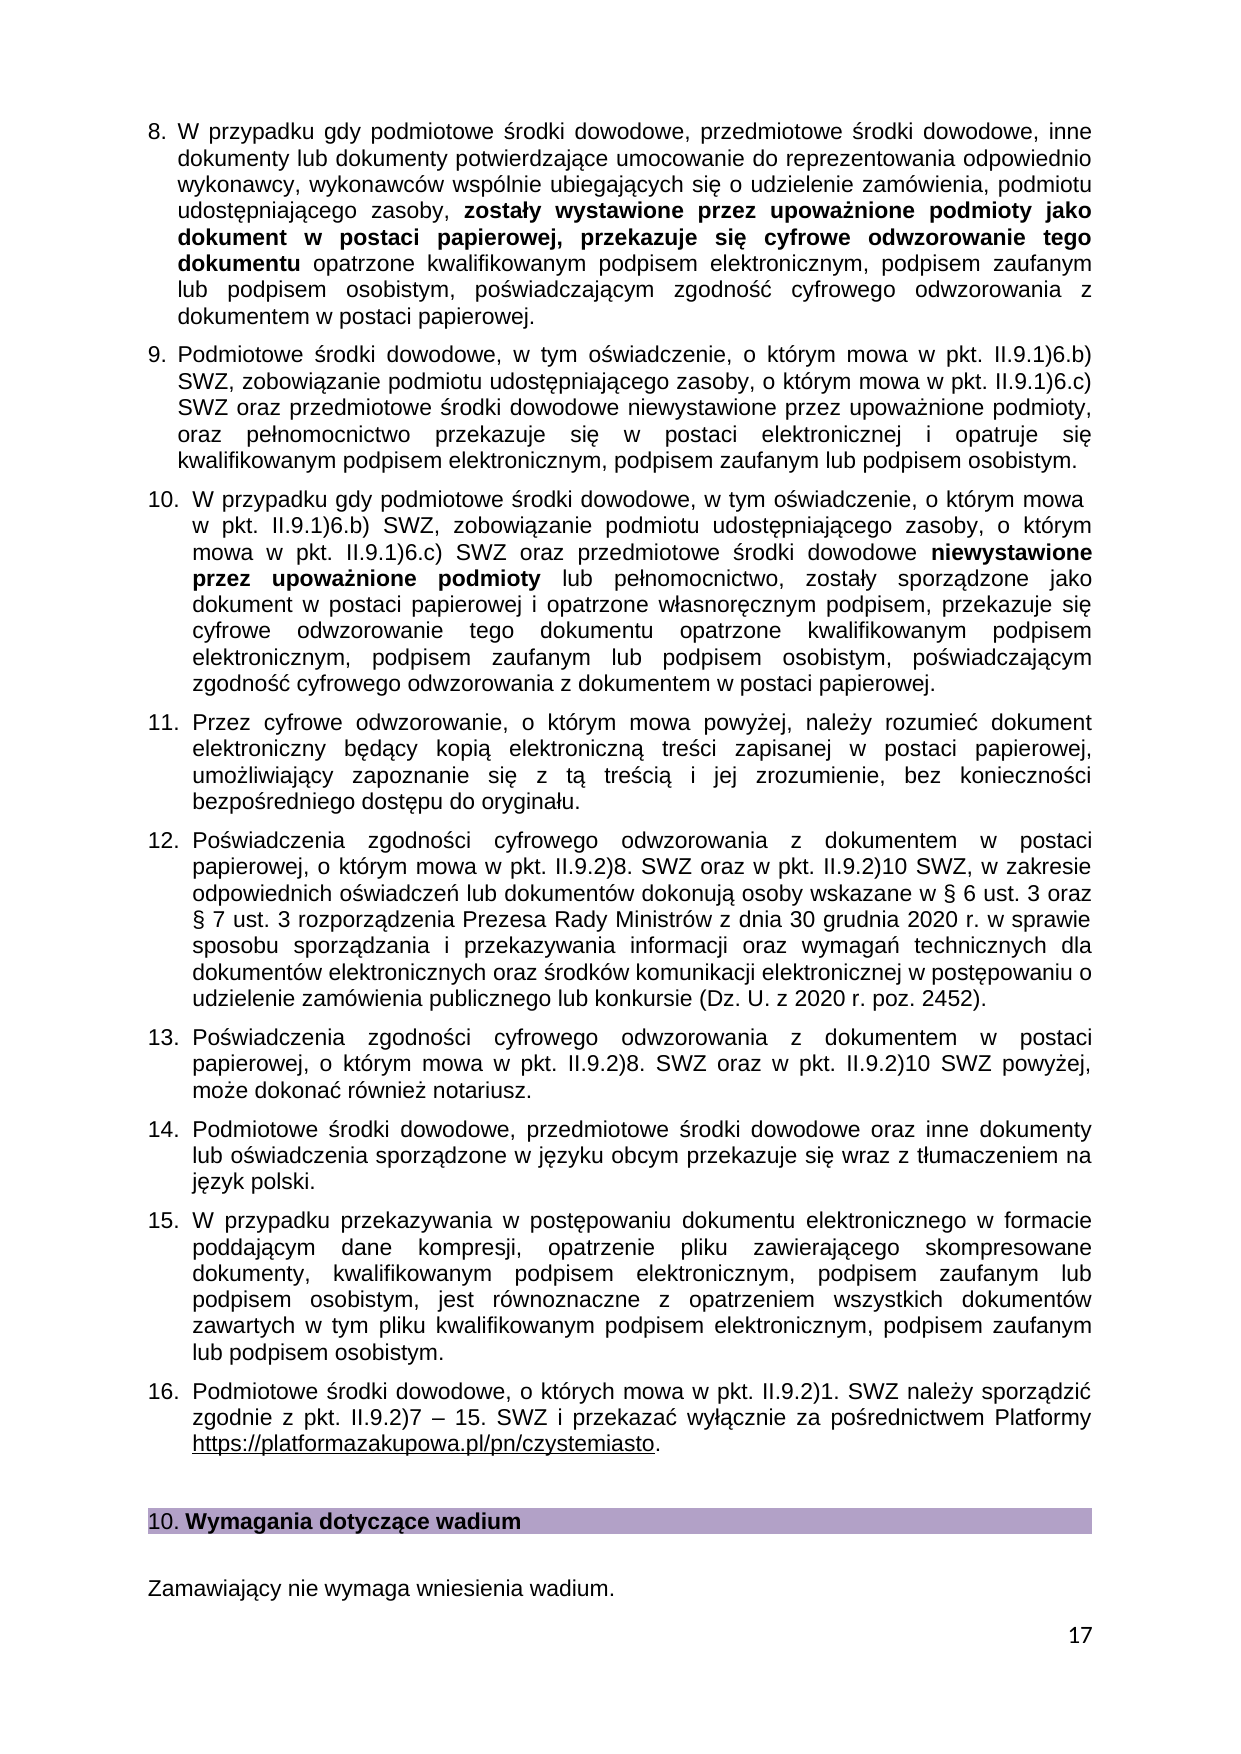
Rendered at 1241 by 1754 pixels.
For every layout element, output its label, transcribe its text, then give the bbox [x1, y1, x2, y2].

list Podmiotowe środki dowodowe, w tym oświadczenie, o którym mowa w pkt. II.9.1)6.b) SWZ, zobowiązanie podmiotu udostępniającego zasoby, o którym mowa w pkt. II.9.1)6.c) SWZ oraz przedmiotowe środki dowodowe niewystawione przez upoważnione podmioty, oraz pełnomocnictwo przekazuje się w postaci elektronicznej i opatruje się kwalifikowanym podpisem elektronicznym, podpisem zaufanym lub podpisem osobistym. [148, 341, 1092, 473]
list Przez cyfrowe odwzorowanie, o którym mowa powyżej, należy rozumieć dokument elektroniczny będący kopią elektroniczną treści zapisanej w postaci papierowej, umożliwiający zapoznanie się z tą treścią i jej zrozumienie, bez konieczności bezpośredniego dostępu do oryginału. [148, 709, 1092, 814]
list Poświadczenia zgodności cyfrowego odwzorowania z dokumentem w postaci papierowej, o którym mowa w pkt. II.9.2)8. SWZ oraz w pkt. II.9.2)10 SWZ, w zakresie odpowiednich oświadczeń lub dokumentów dokonują osoby wskazane w § 6 ust. 3 oraz § 7 ust. 3 rozporządzenia Prezesa Rady Ministrów z dnia 30 grudnia 2020 r. w sprawie sposobu sporządzania i przekazywania informacji oraz wymagań technicznych dla dokumentów elektronicznych oraz środków komunikacji elektronicznej w postępowaniu o udzielenie zamówienia publicznego lub konkursie (Dz. U. z 2020 r. poz. 2452). [148, 827, 1092, 1011]
list W przypadku gdy podmiotowe środki dowodowe, przedmiotowe środki dowodowe, inne dokumenty lub dokumenty potwierdzające umocowanie do reprezentowania odpowiednio wykonawcy, wykonawców wspólnie ubiegających się o udzielenie zamówienia, podmiotu udostępniającego zasoby, zostały wystawione przez upoważnione podmioty jako dokument w postaci papierowej, przekazuje się cyfrowe odwzorowanie tego dokumentu opatrzone kwalifikowanym podpisem elektronicznym, podpisem zaufanym lub podpisem osobistym, poświadczającym zgodność cyfrowego odwzorowania z dokumentem w postaci papierowej. [148, 118, 1092, 329]
list W przypadku gdy podmiotowe środki dowodowe, w tym oświadczenie, o którym mowa w pkt. II.9.1)6.b) SWZ, zobowiązanie podmiotu udostępniającego zasoby, o którym mowa w pkt. II.9.1)6.c) SWZ oraz przedmiotowe środki dowodowe niewystawione przez upoważnione podmioty lub pełnomocnictwo, zostały sporządzone jako dokument w postaci papierowej i opatrzone własnoręcznym podpisem, przekazuje się cyfrowe odwzorowanie tego dokumentu opatrzone kwalifikowanym podpisem elektronicznym, podpisem zaufanym lub podpisem osobistym, poświadczającym zgodność cyfrowego odwzorowania z dokumentem w postaci papierowej. [148, 486, 1092, 697]
list Podmiotowe środki dowodowe, przedmiotowe środki dowodowe oraz inne dokumenty lub oświadczenia sporządzone w języku obcym przekazuje się wraz z tłumaczeniem na język polski. [148, 1116, 1092, 1194]
list W przypadku przekazywania w postępowaniu dokumentu elektronicznego w formacie poddającym dane kompresji, opatrzenie pliku zawierającego skompresowane dokumenty, kwalifikowanym podpisem elektronicznym, podpisem zaufanym lub podpisem osobistym, jest równoznaczne z opatrzeniem wszystkich dokumentów zawartych w tym pliku kwalifikowanym podpisem elektronicznym, podpisem zaufanym lub podpisem osobistym. [148, 1207, 1092, 1365]
list Poświadczenia zgodności cyfrowego odwzorowania z dokumentem w postaci papierowej, o którym mowa w pkt. II.9.2)8. SWZ oraz w pkt. II.9.2)10 SWZ powyżej, może dokonać również notariusz. [148, 1024, 1092, 1103]
list Podmiotowe środki dowodowe, o których mowa w pkt. II.9.2)1. SWZ należy sporządzić zgodnie z pkt. II.9.2)7 – 15. SWZ i przekazać wyłącznie za pośrednictwem Platformy https://platformazakupowa.pl/pn/czystemiasto. [148, 1378, 1092, 1457]
text Zamawiający nie wymaga wniesienia wadium. [148, 1574, 1092, 1601]
list Wymagania dotyczące wadium [148, 1508, 1092, 1534]
